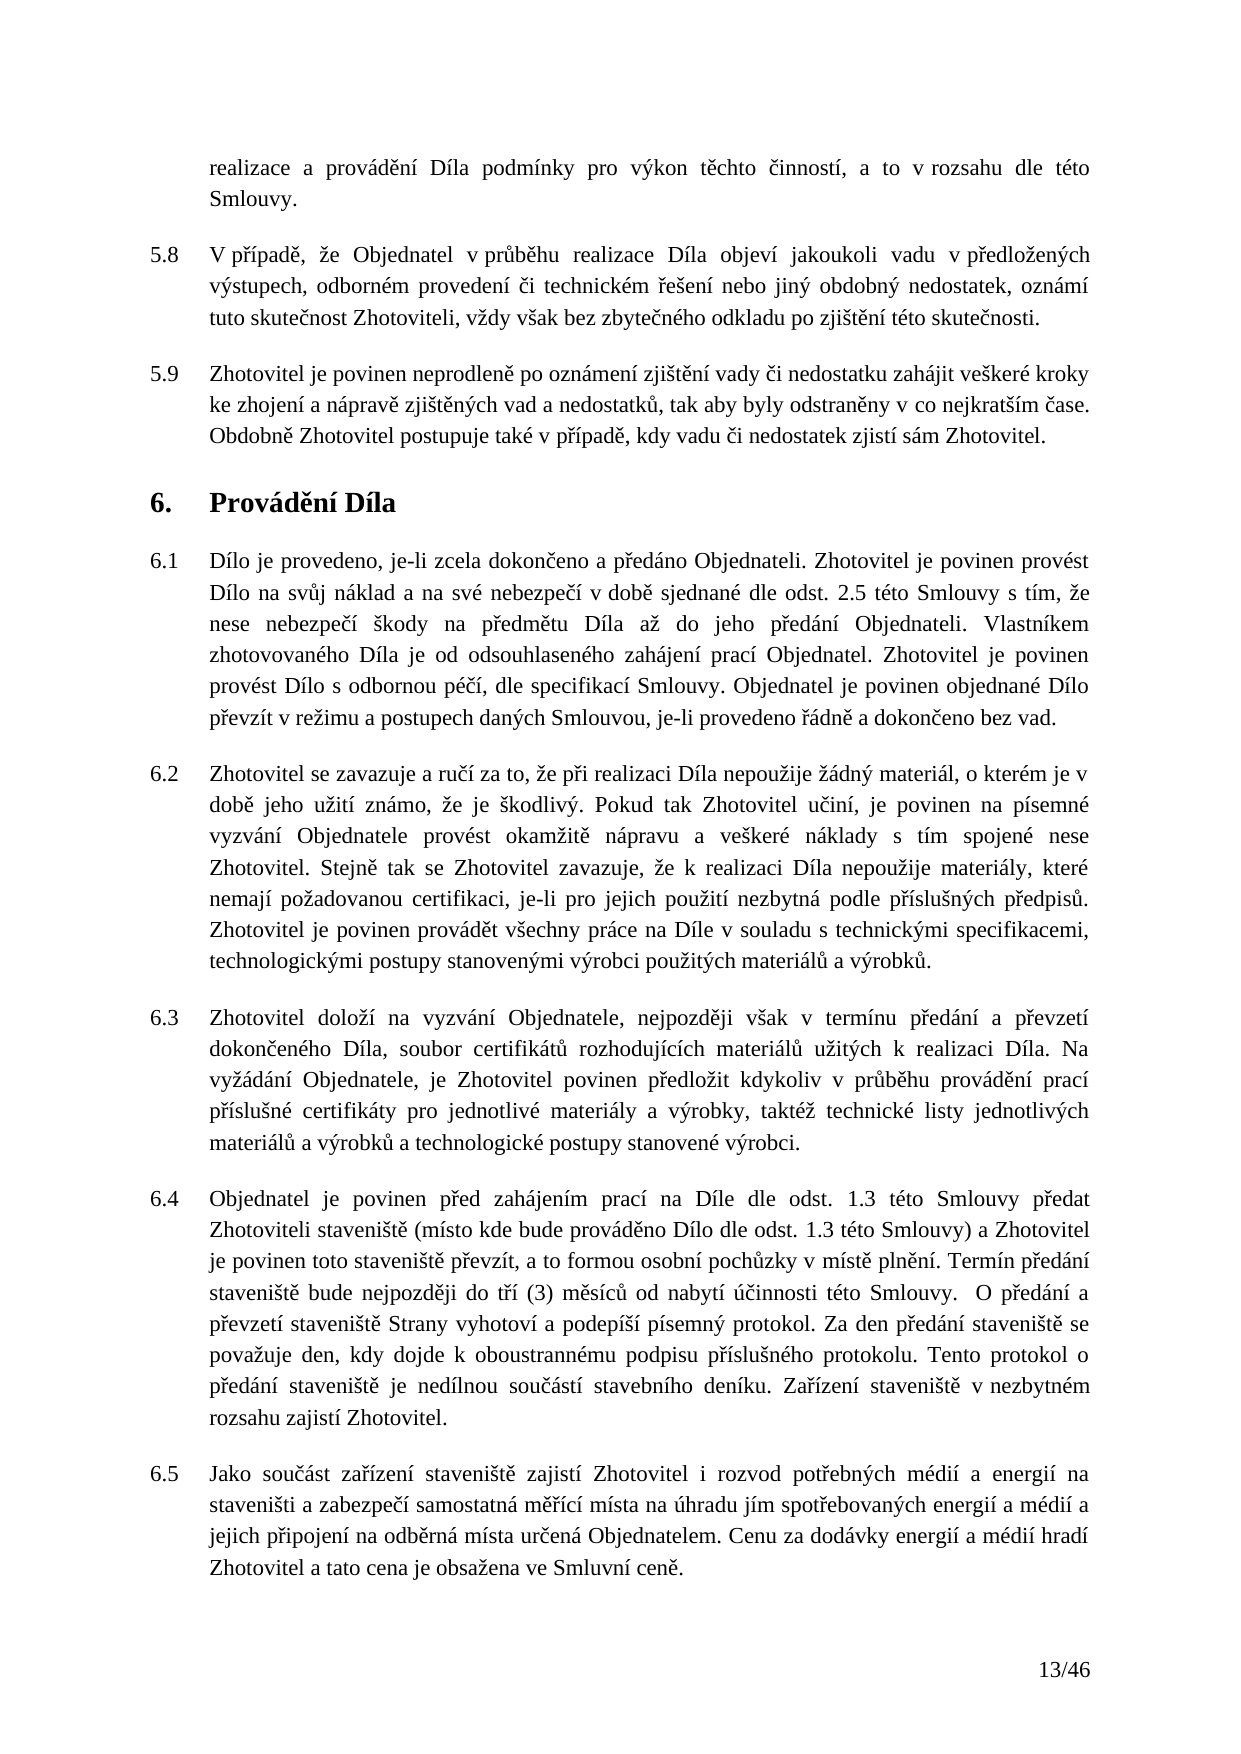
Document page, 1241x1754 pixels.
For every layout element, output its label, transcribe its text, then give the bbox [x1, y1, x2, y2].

text Provádění Díla [150, 487, 1090, 519]
text Zhotovitel je povinen neprodleně po oznámení zjištění vady či nedostatku zahájit veškeré kroky ke zhojení a nápravě zjištěných vad a nedostatků, tak aby byly odstraněny v co nejkratším čase. Obdobně Zhotovitel postupuje také v případě, kdy vadu či nedostatek zjistí sám Zhotovitel. [150, 356, 1090, 450]
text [150, 150, 1090, 212]
text V případě, že Objednatel v průběhu realizace Díla objeví jakoukoli vadu v předložených výstupech, odborném provedení či technickém řešení nebo jiný obdobný nedostatek, oznámí tuto skutečnost Zhotoviteli, vždy však bez zbytečného odkladu po zjištění této skutečnosti. [150, 237, 1090, 331]
text Dílo je provedeno, je-li zcela dokončeno a předáno Objednateli. Zhotovitel je povinen provést Dílo na svůj náklad a na své nebezpečí v době sjednané dle odst. 2.5 této Smlouvy s tím, že nese nebezpečí škody na předmětu Díla až do jeho předání Objednateli. Vlastníkem zhotovovaného Díla je od odsouhlaseného zahájení prací Objednatel. Zhotovitel je povinen provést Dílo s odbornou péčí, dle specifikací Smlouvy. Objednatel je povinen objednané Dílo převzít v režimu a postupech daných Smlouvou, je-li provedeno řádně a dokončeno bez vad. [150, 544, 1090, 731]
text Jako součást zařízení staveniště zajistí Zhotovitel i rozvod potřebných médií a energií na staveništi a zabezpečí samostatná měřící místa na úhradu jím spotřebovaných energií a médií a jejich připojení na odběrná místa určená Objednatelem. Cenu za dodávky energií a médií hradí Zhotovitel a tato cena je obsažena ve Smluvní ceně. [150, 1456, 1090, 1581]
text Zhotovitel se zavazuje a ručí za to, že při realizaci Díla nepoužije žádný materiál, o kterém je v době jeho užití známo, že je škodlivý. Pokud tak Zhotovitel učiní, je povinen na písemné vyzvání Objednatele provést okamžitě nápravu a veškeré náklady s tím spojené nese Zhotovitel. Stejně tak se Zhotovitel zavazuje, že k realizaci Díla nepoužije materiály, které nemají požadovanou certifikaci, je-li pro jejich použití nezbytná podle příslušných předpisů. Zhotovitel je povinen provádět všechny práce na Díle v souladu s technickými specifikacemi, technologickými postupy stanovenými výrobci použitých materiálů a výrobků. [150, 756, 1090, 975]
text Objednatel je povinen před zahájením prací na Díle dle odst. 1.3 této Smlouvy předat Zhotoviteli staveniště (místo kde bude prováděno Dílo dle odst. 1.3 této Smlouvy) a Zhotovitel je povinen toto staveniště převzít, a to formou osobní pochůzky v místě plnění. Termín předání staveniště bude nejpozději do tří (3) měsíců od nabytí účinnosti této Smlouvy. O předání a převzetí staveniště Strany vyhotoví a podepíší písemný protokol. Za den předání staveniště se považuje den, kdy dojde k oboustrannému podpisu příslušného protokolu. Tento protokol o předání staveniště je nedílnou součástí stavebního deníku. Zařízení staveniště v nezbytném rozsahu zajistí Zhotovitel. [150, 1181, 1090, 1431]
text Zhotovitel doloží na vyzvání Objednatele, nejpozději však v termínu předání a převzetí dokončeného Díla, soubor certifikátů rozhodujících materiálů užitých k realizaci Díla. Na vyžádání Objednatele, je Zhotovitel povinen předložit kdykoliv v průběhu provádění prací příslušné certifikáty pro jednotlivé materiály a výrobky, taktéž technické listy jednotlivých materiálů a výrobků a technologické postupy stanovené výrobci. [150, 1000, 1090, 1156]
